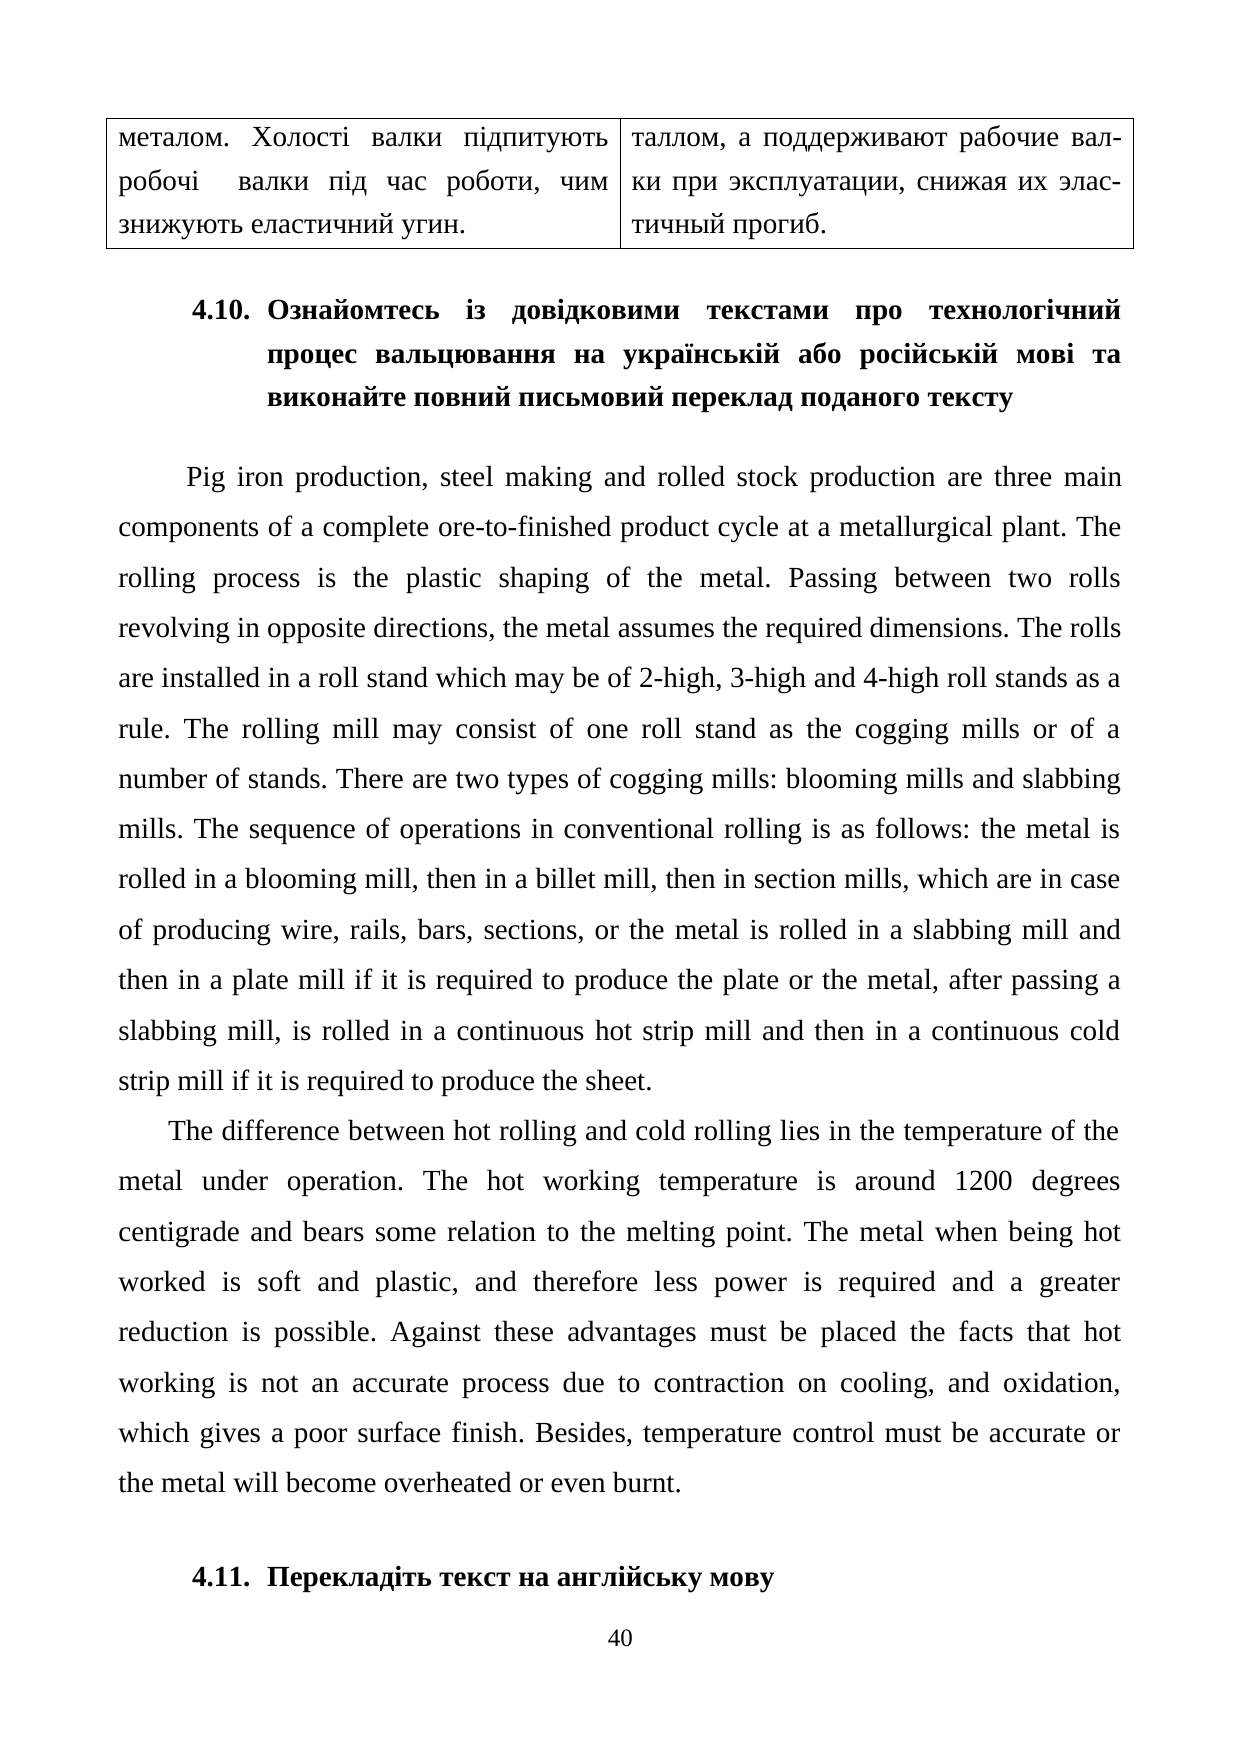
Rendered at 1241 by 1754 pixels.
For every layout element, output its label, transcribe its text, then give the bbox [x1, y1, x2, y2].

list Перекладіть текст на англійську мову [192, 1559, 1122, 1593]
list Ознайомтесь із довідковими текстами про технологічний процес вальцювання на українській або російській мові та виконайте повний письмовий переклад поданого тексту [192, 292, 1122, 413]
text Pig iron production, steel making and rolled stock production are three main components of a complete ore-to-finished product cycle at a metallurgical plant. The rolling process is the plastic shaping of the metal. Passing between two rolls revolving in opposite directions, the metal assumes the required dimensions. The rolls are installed in a roll stand which may be of 2-high, 3-high and 4-high roll stands as a rule. The rolling mill may consist of one roll stand as the cogging mills or of a number of stands. There are two types of cogging mills: blooming mills and slabbing mills. The sequence of operations in conventional rolling is as follows: the metal is rolled in a blooming mill, then in a billet mill, then in section mills, which are in case of producing wire, rails, bars, sections, or the metal is rolled in a slabbing mill and then in a plate mill if it is required to produce the plate or the metal, after passing a slabbing mill, is rolled in a continuous hot strip mill and then in a continuous cold strip mill if it is required to produce the sheet. [118, 459, 1122, 1096]
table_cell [621, 119, 1133, 248]
text The difference between hot rolling and cold rolling lies in the temperature of the metal under operation. The hot working temperature is around 1200 degrees centigrade and bears some relation to the melting point. The metal when being hot worked is soft and plastic, and therefore less power is required and a greater reduction is possible. Against these advantages must be placed the facts that hot working is not an accurate process due to contraction on cooling, and oxidation, which gives a poor surface finish. Besides, temperature control must be accurate or the metal will become overheated or even burnt. [118, 1113, 1122, 1499]
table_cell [107, 119, 620, 248]
